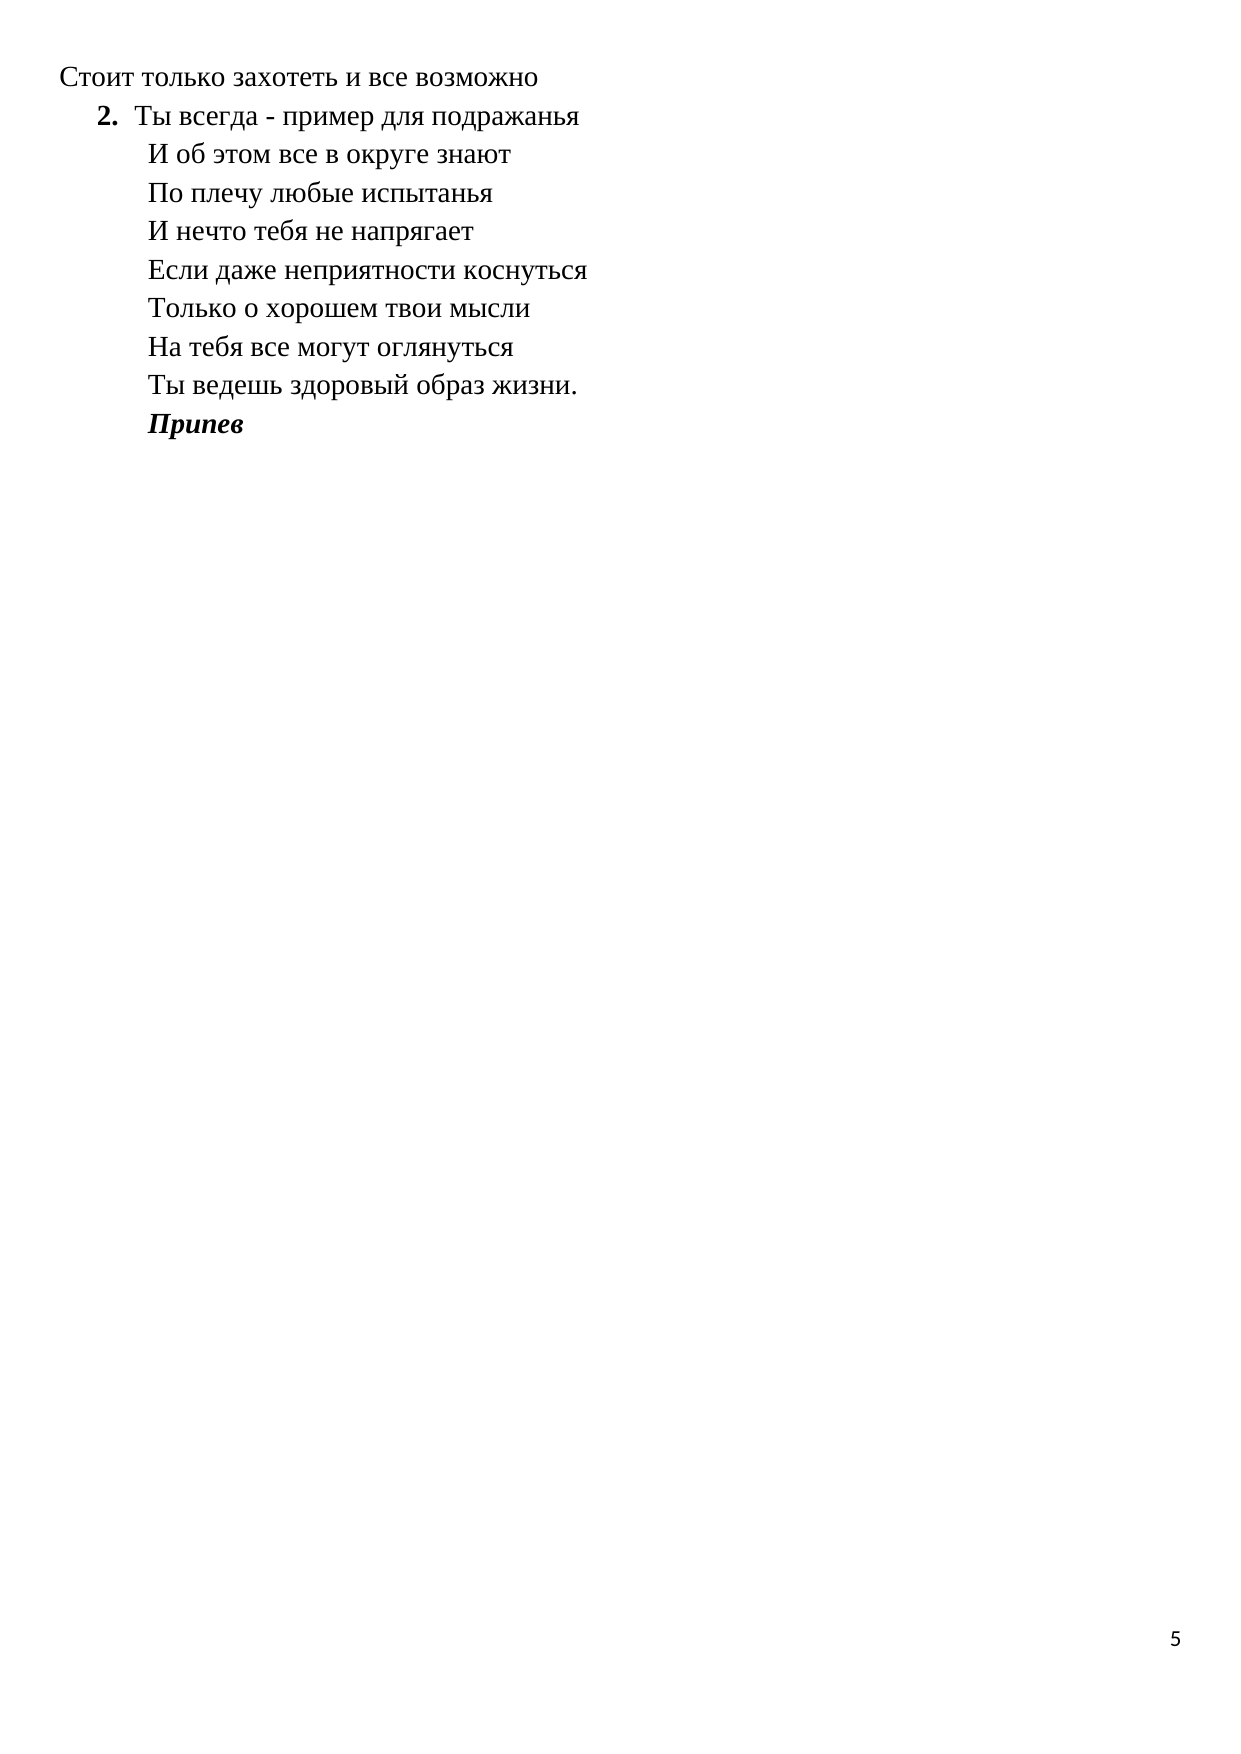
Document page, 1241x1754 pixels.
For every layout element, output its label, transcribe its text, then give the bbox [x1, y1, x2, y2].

text Припев [59, 406, 1181, 439]
list Ты всегда - пример для подражанья [97, 98, 1181, 131]
text Только о хорошем твои мысли [59, 290, 1181, 324]
text Ты ведешь здоровый образ жизни. [59, 367, 1181, 401]
text На тебя все могут оглянуться [59, 329, 1181, 362]
text По плечу любые испытанья [59, 175, 1181, 208]
text Стоит только захотеть и все возможно [59, 59, 1181, 93]
text Если даже неприятности коснуться [59, 252, 1181, 285]
text И нечто тебя не напрягает [59, 213, 1181, 247]
text И об этом все в округе знают [59, 136, 1181, 170]
